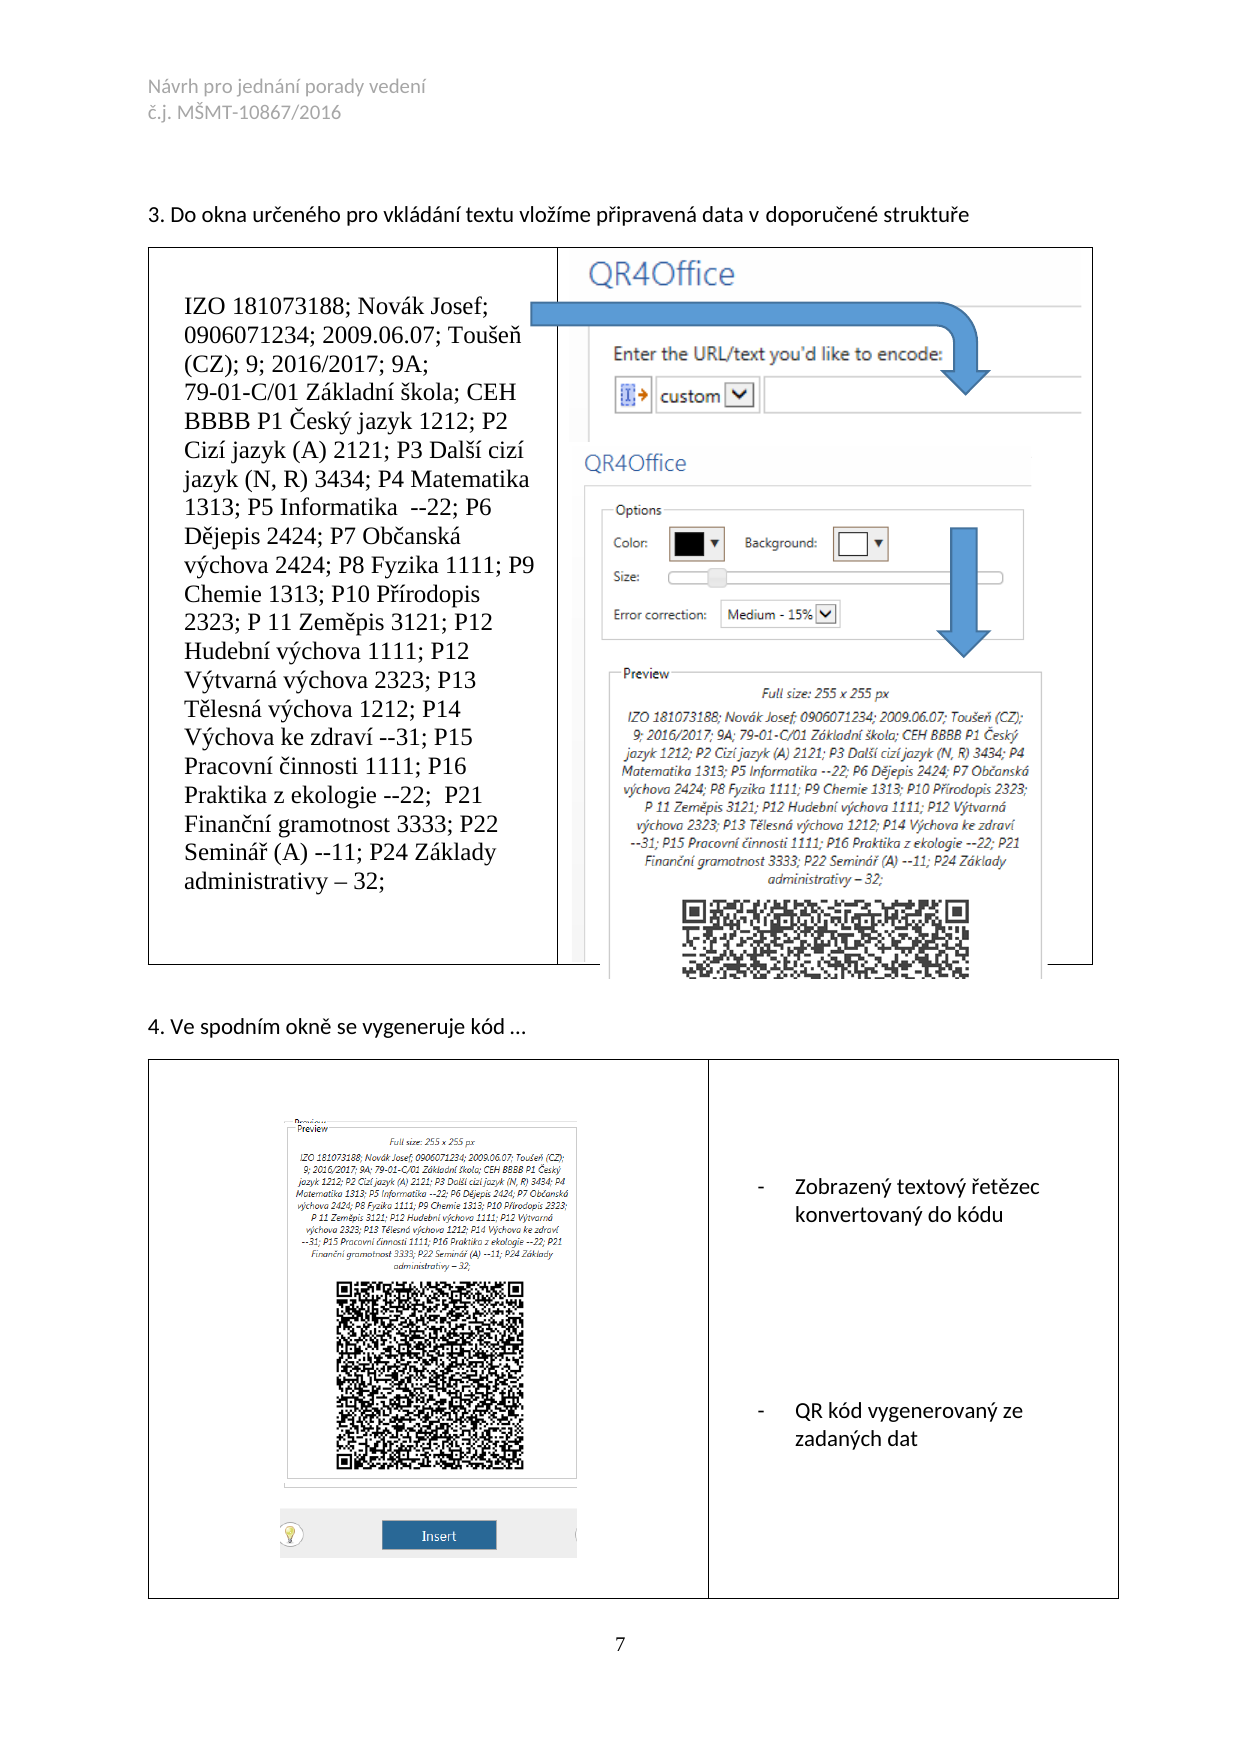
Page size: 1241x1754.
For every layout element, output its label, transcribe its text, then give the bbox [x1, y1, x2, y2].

text 3. Do okna určeného pro vkládání textu vložíme připravená data v doporučené struktuře [148, 200, 1093, 228]
table_header [149, 248, 557, 964]
table_header Zobrazený textový řetězec konvertovaný do kódu QR kód vygenerovaný ze zadaných dat [709, 1060, 1118, 1598]
picture [280, 1116, 581, 1558]
picture [568, 248, 1082, 442]
picture [571, 446, 1048, 979]
table_header [558, 248, 1092, 964]
table_header [149, 1060, 708, 1598]
text 4. Ve spodním okně se vygeneruje kód … [148, 1012, 1093, 1040]
